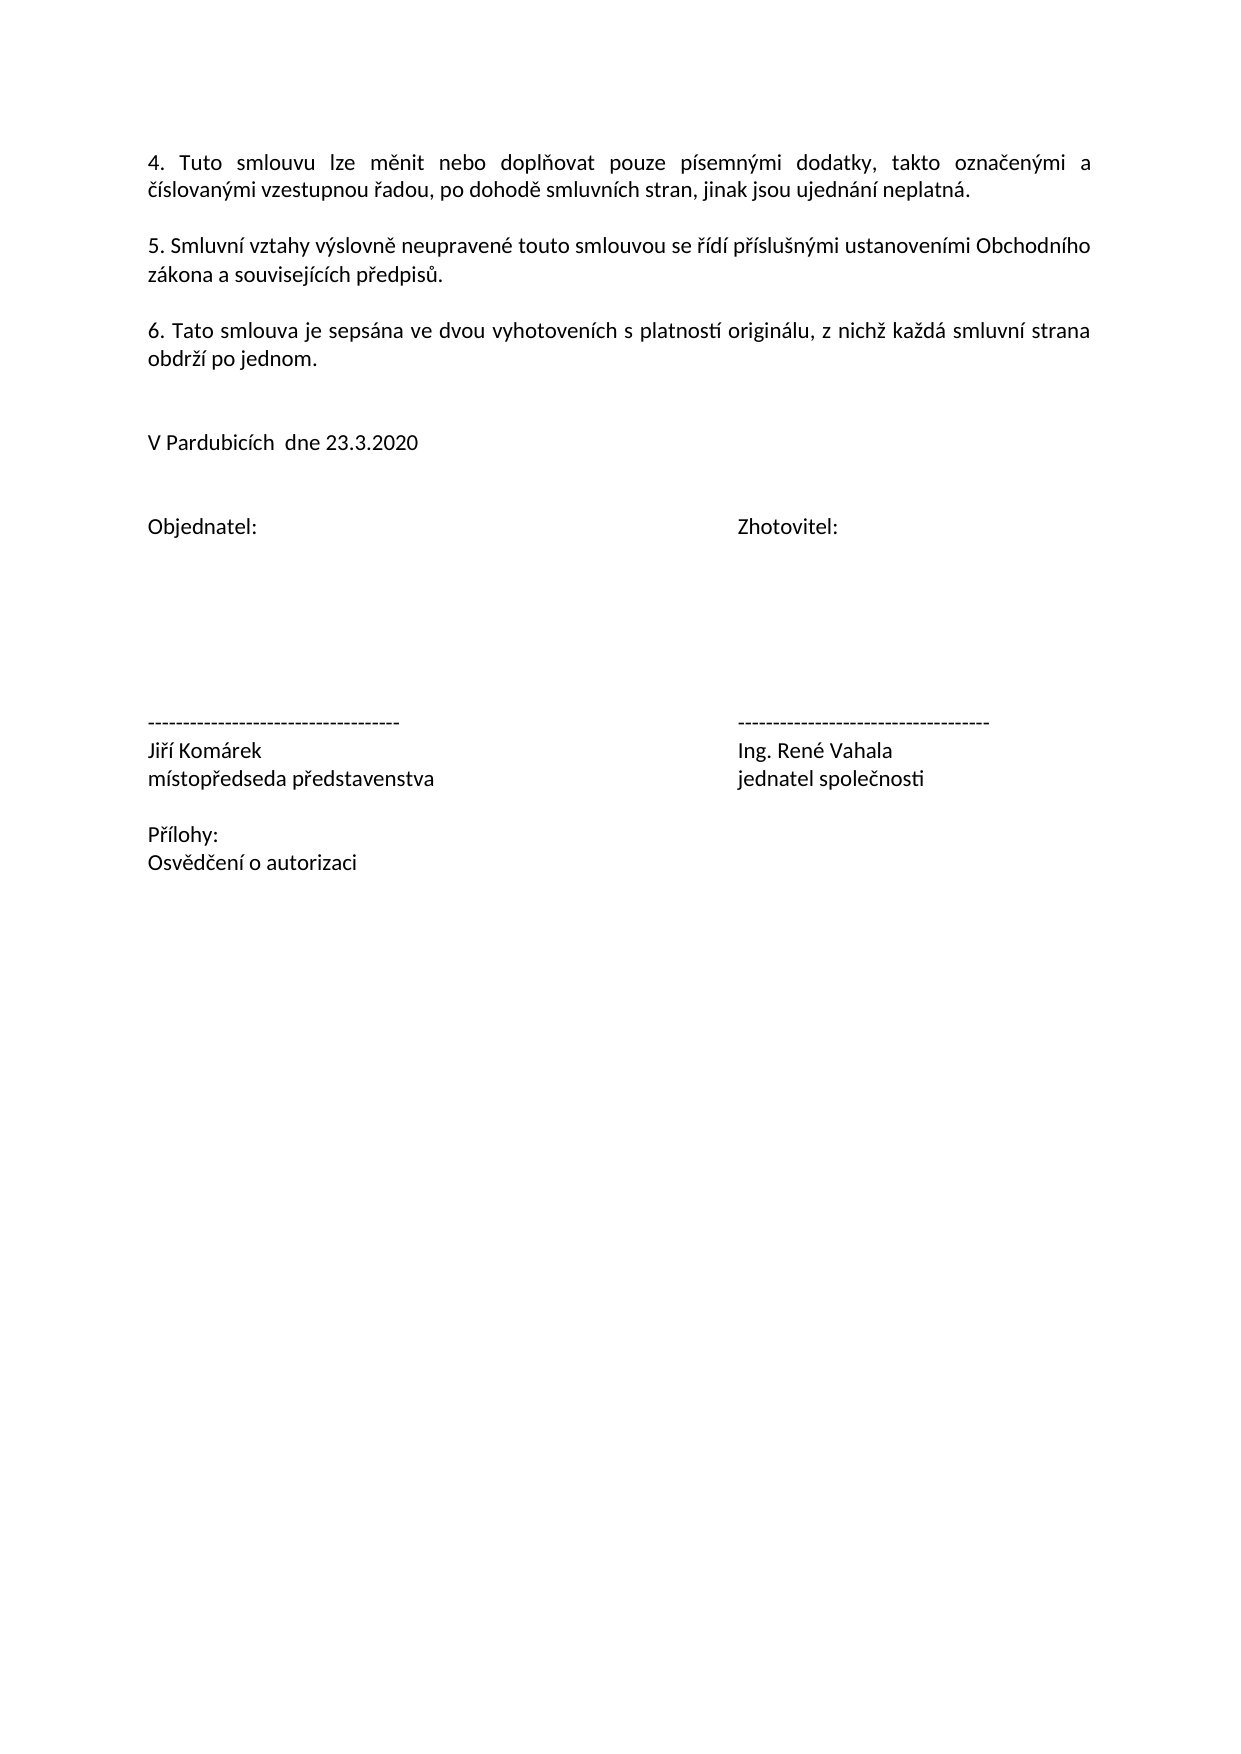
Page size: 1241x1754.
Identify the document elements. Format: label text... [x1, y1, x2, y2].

text 4. Tuto smlouvu lze měnit nebo doplňovat pouze písemnými dodatky, takto označenými a číslovanými vzestupnou řadou, po dohodě smluvních stran, jinak jsou ujednání neplatná. [148, 148, 1093, 204]
text Objednatel: Zhotovitel: [148, 512, 1093, 540]
text Jiří Komárek Ing. René Vahala [148, 736, 1093, 764]
text 5. Smluvní vztahy výslovně neupravené touto smlouvou se řídí příslušnými ustanoveními Obchodního zákona a souvisejících předpisů. [148, 232, 1093, 288]
text místopředseda představenstva jednatel společnosti [148, 764, 1093, 792]
text Přílohy: [148, 820, 1093, 848]
text 6. Tato smlouva je sepsána ve dvou vyhotoveních s platností originálu, z nichž každá smluvní strana obdrží po jednom. [148, 316, 1093, 372]
text ------------------------------------ ------------------------------------ [148, 708, 1093, 736]
text V Pardubicích dne 23.3.2020 [148, 428, 1093, 456]
text Osvědčení o autorizaci [148, 848, 1093, 876]
